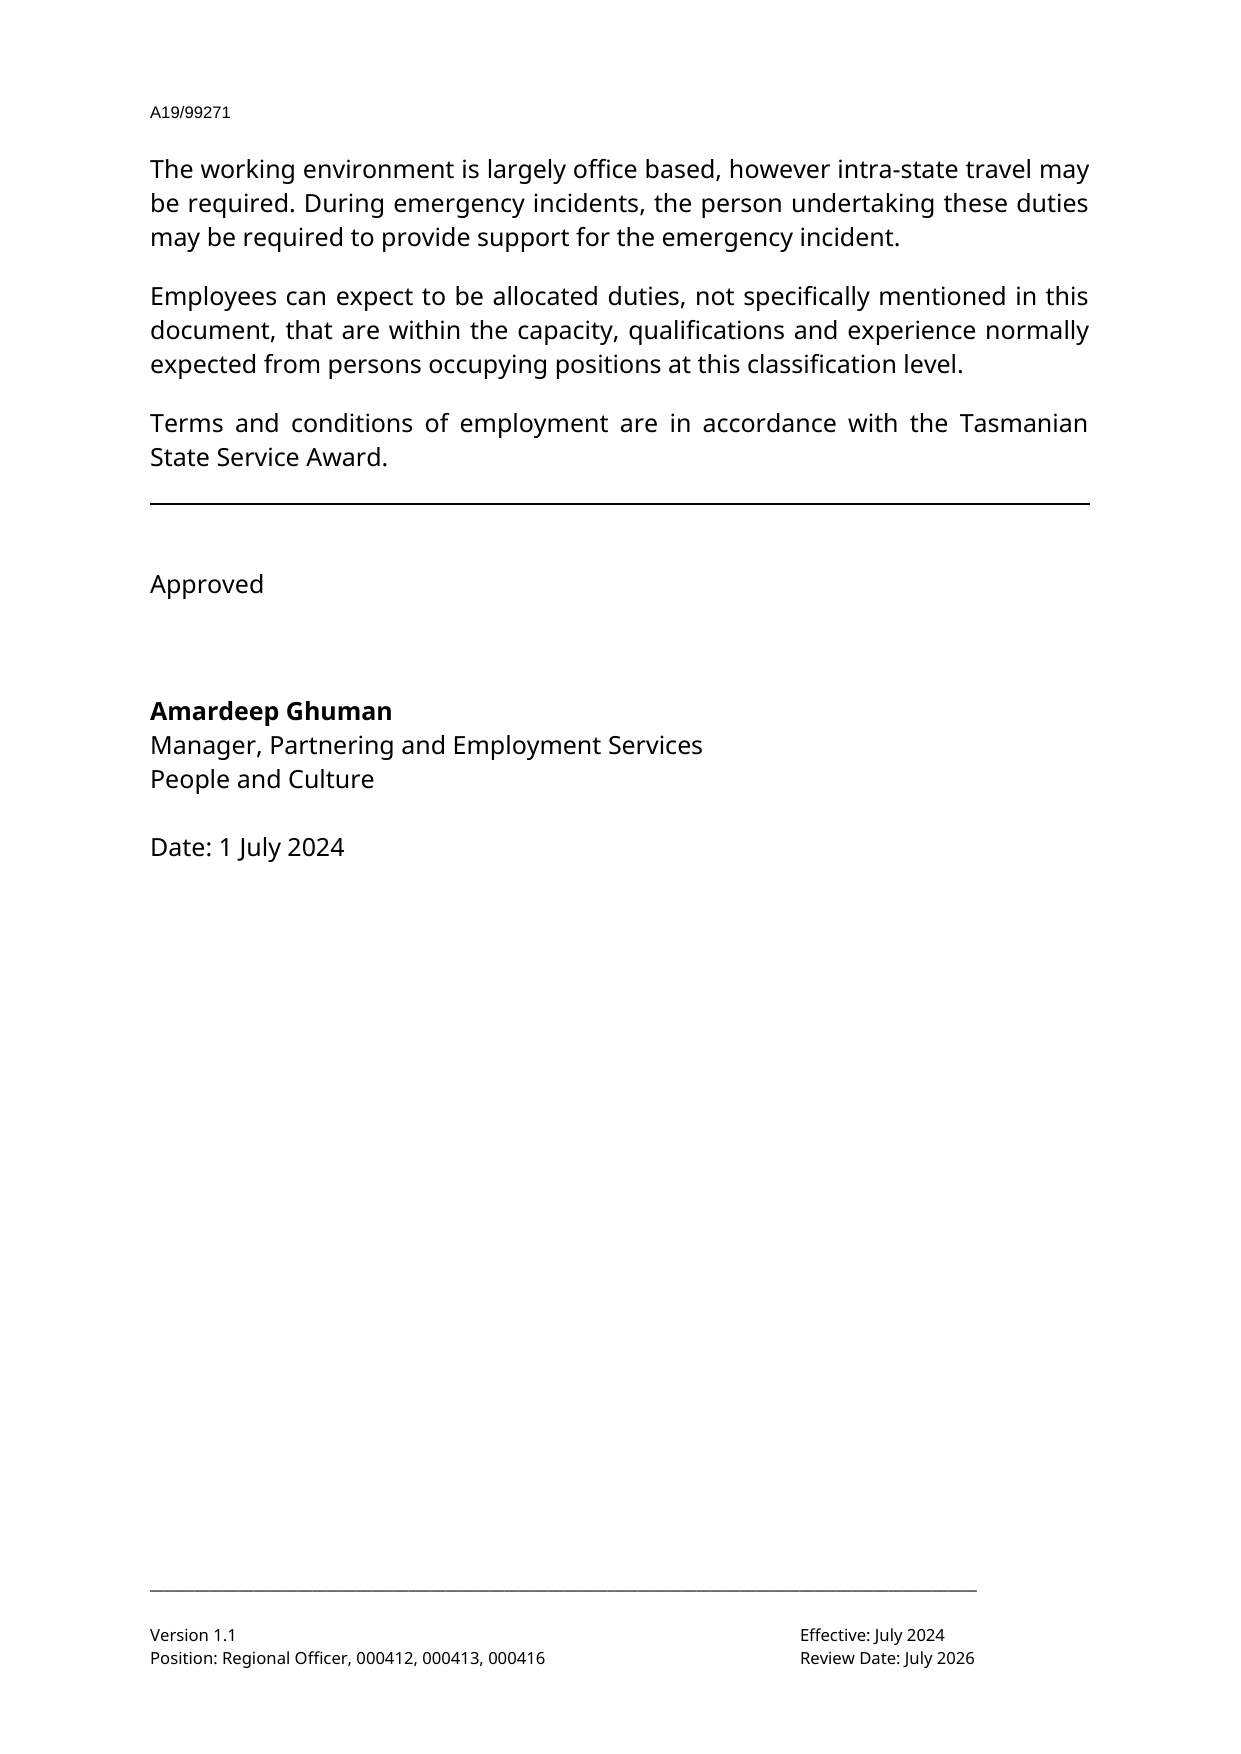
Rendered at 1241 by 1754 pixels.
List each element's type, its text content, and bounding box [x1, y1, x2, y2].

text Amardeep Ghuman Manager, Partnering and Employment Services People and Culture Date: 1 July 2024 [150, 693, 1090, 864]
text Terms and conditions of employment are in accordance with the Tasmanian State Service Award. [150, 406, 1090, 474]
text Approved [150, 567, 1090, 601]
text Employees can expect to be allocated duties, not specifically mentioned in this document, that are within the capacity, qualifications and experience normally expected from persons occupying positions at this classification level. [150, 278, 1090, 381]
text The working environment is largely office based, however intra-state travel may be required. During emergency incidents, the person undertaking these duties may be required to provide support for the emergency incident. [150, 151, 1090, 253]
